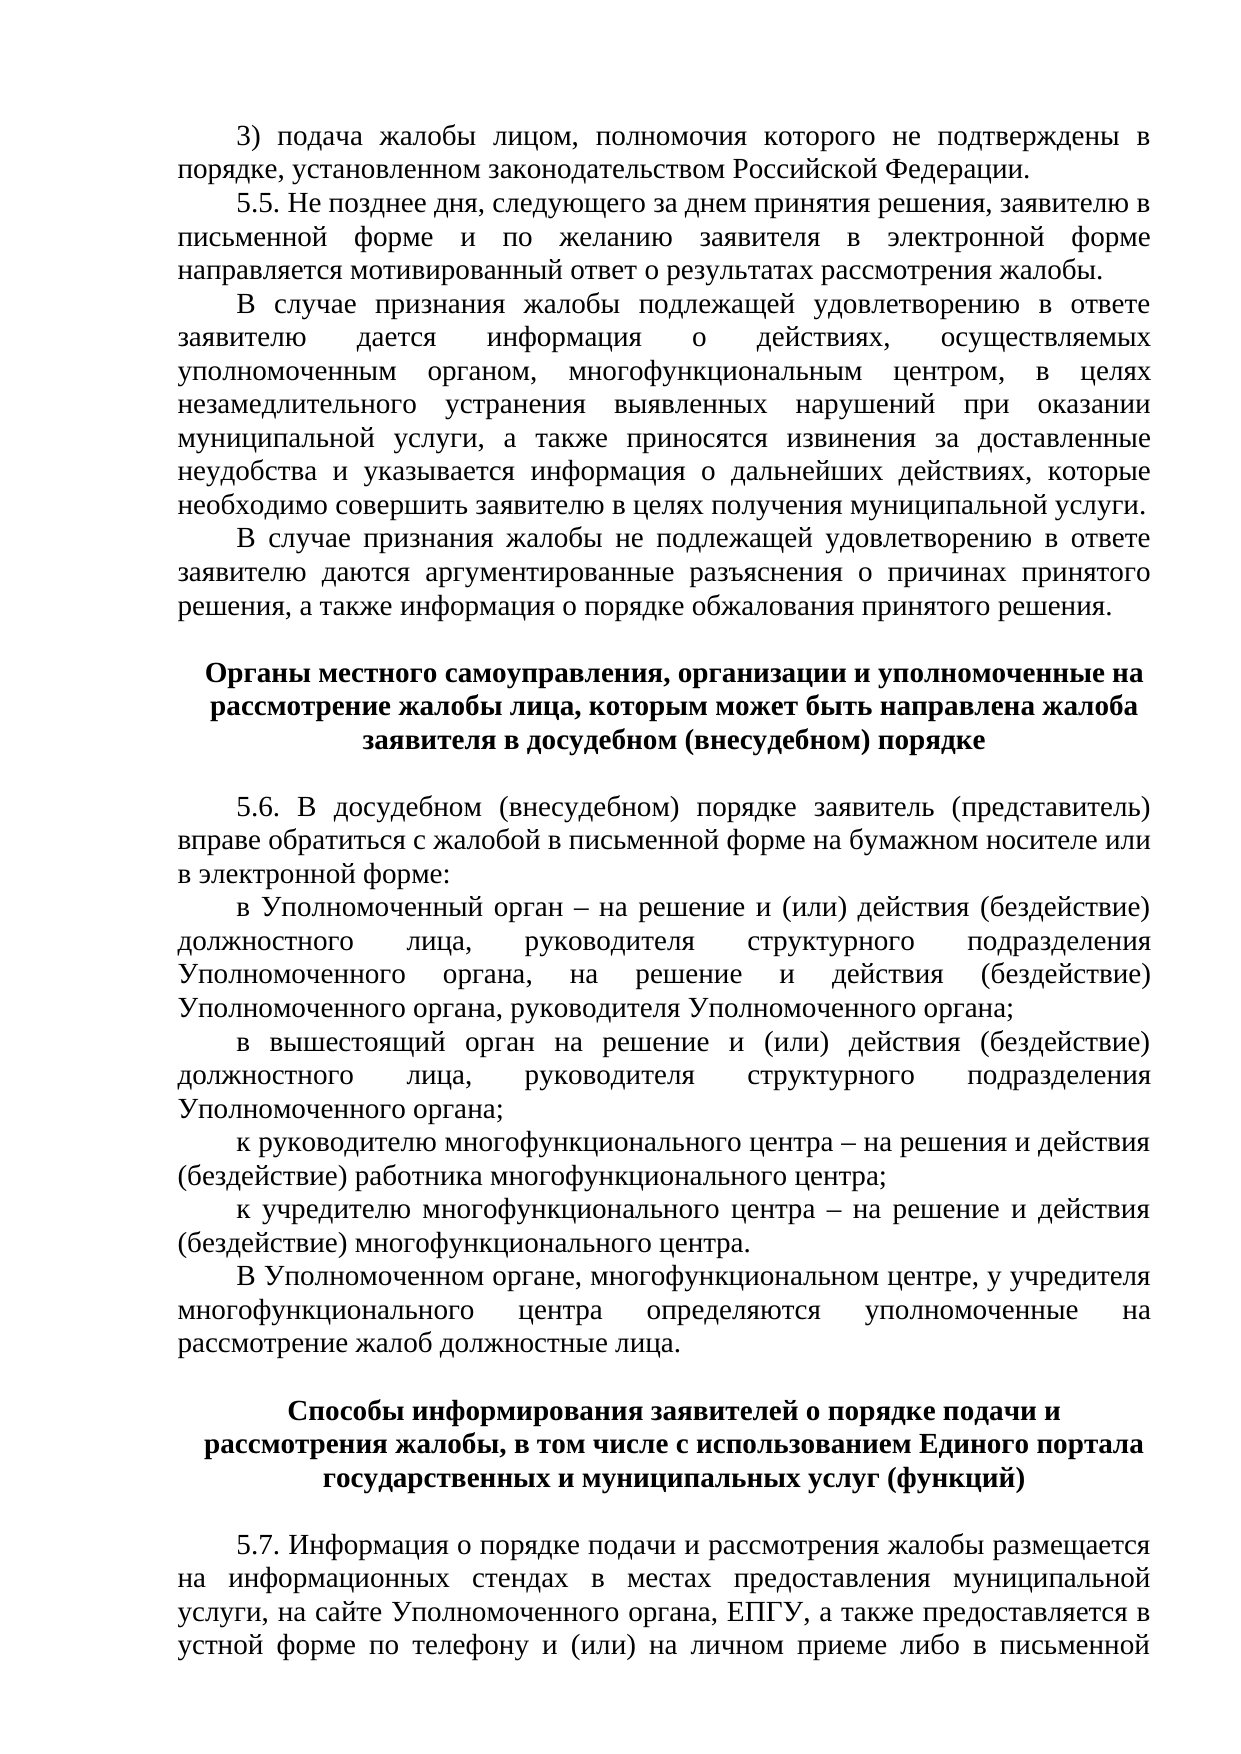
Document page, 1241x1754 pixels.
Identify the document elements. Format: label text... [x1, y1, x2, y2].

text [177, 1527, 1152, 1661]
text 3) подача жалобы лицом, полномочия которого не подтверждены в порядке, установленном законодательством Российской Федерации. [177, 118, 1152, 185]
subtitle Способы информирования заявителей о порядке подачи и рассмотрения жалобы, в том числе с использованием Единого портала государственных и муниципальных услуг (функций) [197, 1393, 1152, 1493]
text к руководителю многофункционального центра – на решения и действия (бездействие) работника многофункционального центра; [177, 1124, 1152, 1191]
text в Уполномоченный орган – на решение и (или) действия (бездействие) должностного лица, руководителя структурного подразделения Уполномоченного органа, на решение и действия (бездействие) Уполномоченного органа, руководителя Уполномоченного органа; [177, 889, 1152, 1024]
text В Уполномоченном органе, многофункциональном центре, у учредителя многофункционального центра определяются уполномоченные на рассмотрение жалоб должностные лица. [177, 1258, 1152, 1359]
text в вышестоящий орган на решение и (или) действия (бездействие) должностного лица, руководителя структурного подразделения Уполномоченного органа; [177, 1024, 1152, 1124]
text 5.5. Не позднее дня, следующего за днем принятия решения, заявителю в письменной форме и по желанию заявителя в электронной форме направляется мотивированный ответ о результатах рассмотрения жалобы. [177, 185, 1152, 286]
text В случае признания жалобы не подлежащей удовлетворению в ответе заявителю даются аргументированные разъяснения о причинах принятого решения, а также информация о порядке обжалования принятого решения. [177, 521, 1152, 621]
text 5.6. В досудебном (внесудебном) порядке заявитель (представитель) вправе обратиться с жалобой в письменной форме на бумажном носителе или в электронной форме: [177, 789, 1152, 889]
text к учредителю многофункционального центра – на решение и действия (бездействие) многофункционального центра. [177, 1191, 1152, 1258]
text В случае признания жалобы подлежащей удовлетворению в ответе заявителю дается информация о действиях, осуществляемых уполномоченным органом, многофункциональным центром, в целях незамедлительного устранения выявленных нарушений при оказании муниципальной услуги, а также приносятся извинения за доставленные неудобства и указывается информация о дальнейших действиях, которые необходимо совершить заявителю в целях получения муниципальной услуги. [177, 286, 1152, 521]
subtitle Органы местного самоуправления, организации и уполномоченные на рассмотрение жалобы лица, которым может быть направлена жалоба заявителя в досудебном (внесудебном) порядке [197, 655, 1152, 755]
